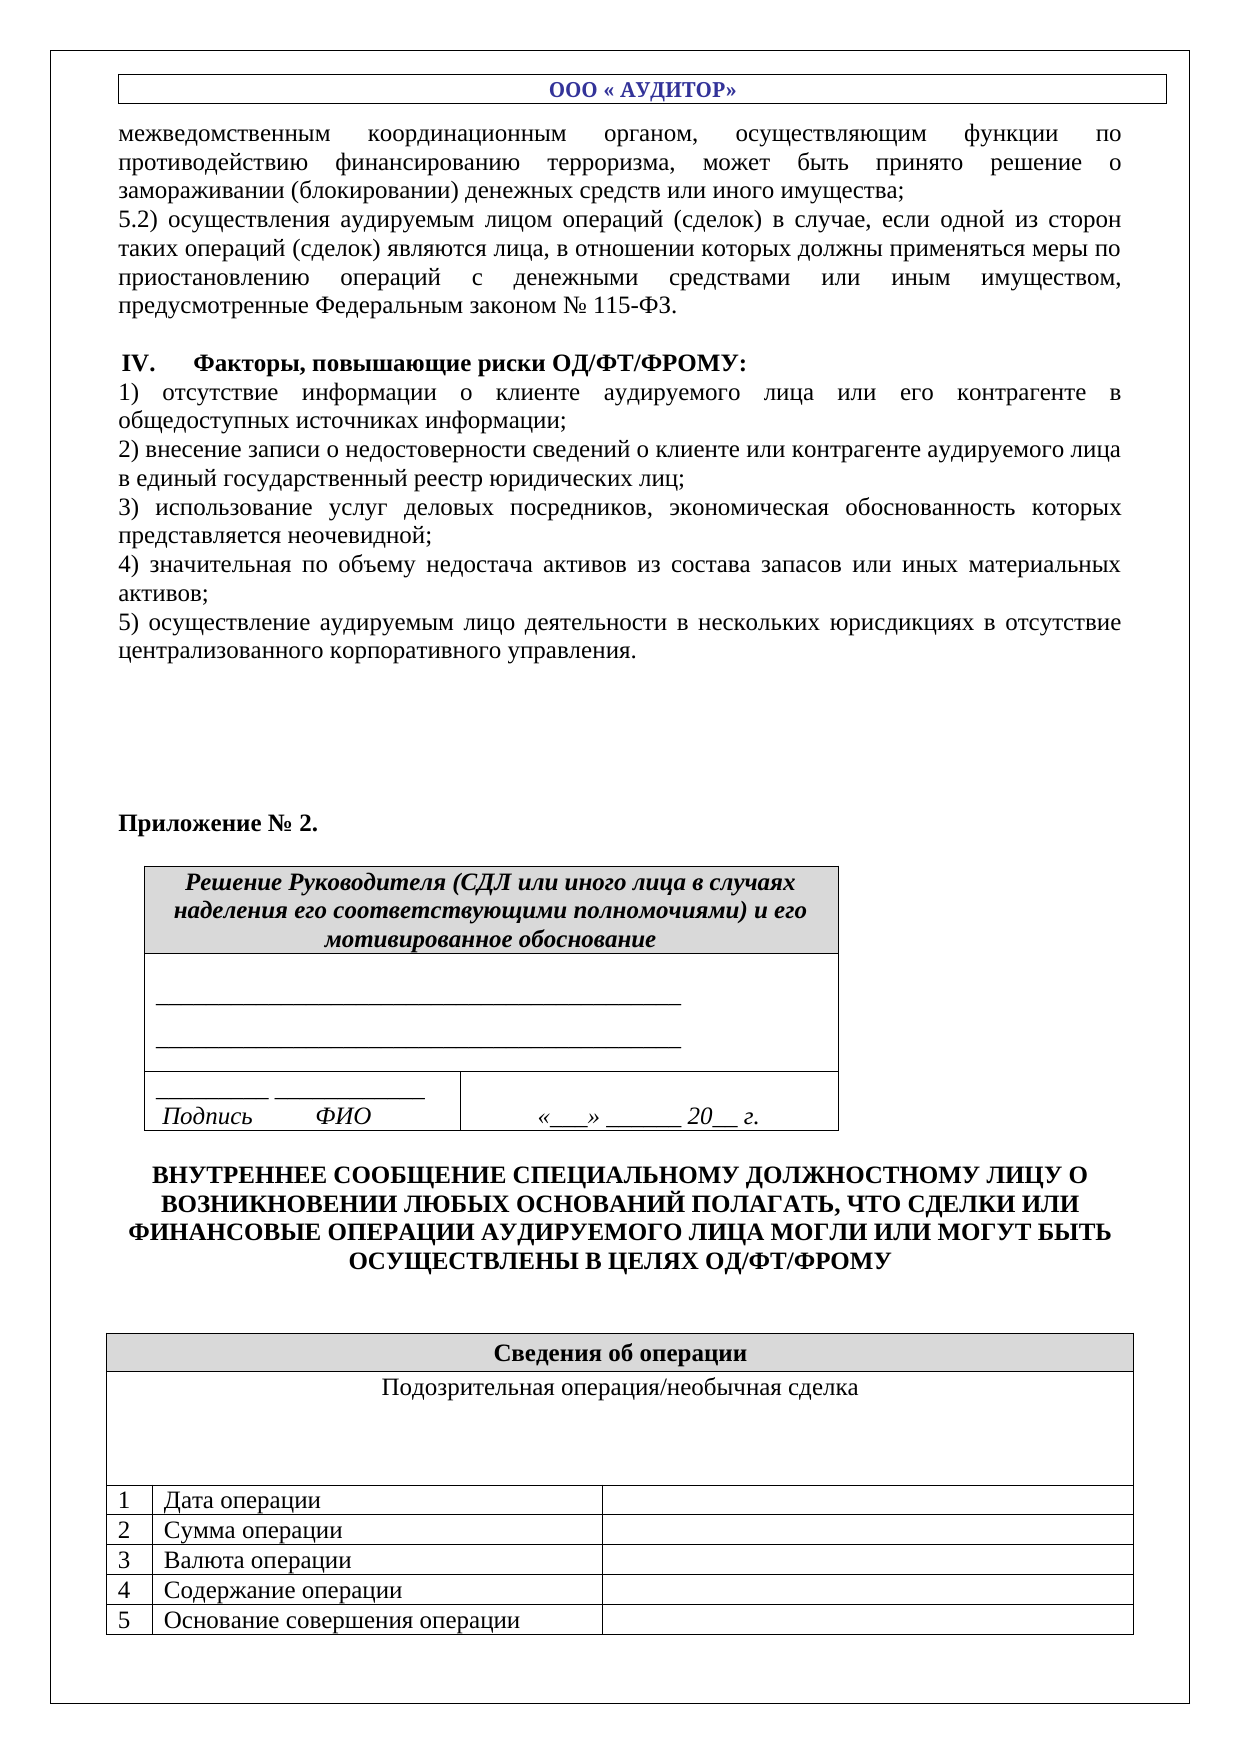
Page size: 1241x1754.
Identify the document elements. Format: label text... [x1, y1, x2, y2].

table_cell Дата операции [153, 1486, 602, 1514]
table_cell [603, 1486, 1133, 1514]
text ВНУТРЕННЕЕ СООБЩЕНИЕ СПЕЦИАЛЬНОМУ ДОЛЖНОСТНОМУ ЛИЦУ О ВОЗНИКНОВЕНИИ ЛЮБЫХ ОСНОВАНИЙ ПОЛАГАТЬ, ЧТО СДЕЛКИ ИЛИ ФИНАНСОВЫЕ ОПЕРАЦИИ АУДИРУЕМОГО ЛИЦА МОГЛИ ИЛИ МОГУТ БЫТЬ ОСУЩЕСТВЛЕНЫ В ЦЕЛЯХ ОД/ФТ/ФРОМУ [118, 1160, 1122, 1275]
table_cell Содержание операции [153, 1575, 602, 1604]
table_cell [603, 1545, 1133, 1574]
table_header Решение Руководителя (СДЛ или иного лица в случаях наделения его соответствующими полномочиями) и его мотивированное обоснование [145, 867, 838, 953]
table_header Сведения об операции [107, 1334, 1133, 1371]
table_cell 2 [107, 1515, 152, 1544]
table_cell 1 [107, 1486, 152, 1514]
table_cell [603, 1515, 1133, 1544]
text Приложение № 2. [118, 808, 1122, 837]
table_cell _________ ____________ Подпись ФИО [145, 1072, 460, 1130]
text 3) использование услуг деловых посредников, экономическая обоснованность которых представляется неочевидной; [118, 492, 1122, 549]
table_cell «___» ______ 20__ г. [461, 1072, 838, 1130]
text 4) значительная по объему недостача активов из состава запасов или иных материальных активов; [118, 549, 1122, 607]
table_cell [603, 1575, 1133, 1604]
list Факторы, повышающие риски ОД/ФТ/ФРОМУ: [156, 348, 1152, 377]
text 2) внесение записи о недостоверности сведений о клиенте или контрагенте аудируемого лица в единый государственный реестр юридических лиц; [118, 434, 1122, 492]
table_cell Подозрительная операция/необычная сделка [107, 1372, 1133, 1484]
table_cell Валюта операции [153, 1545, 602, 1574]
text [118, 118, 1122, 204]
table_cell __________________________________________ __________________________________________ [145, 954, 838, 1071]
table_cell Сумма операции [153, 1515, 602, 1544]
table_cell 3 [107, 1545, 152, 1574]
table_cell Основание совершения операции [153, 1605, 602, 1633]
table_cell [603, 1605, 1133, 1633]
table_cell 4 [107, 1575, 152, 1604]
table_cell 5 [107, 1605, 152, 1633]
text 5) осуществление аудируемым лицо деятельности в нескольких юрисдикциях в отсутствие централизованного корпоративного управления. [118, 607, 1122, 664]
text 5.2) осуществления аудируемым лицом операций (сделок) в случае, если одной из сторон таких операций (сделок) являются лица, в отношении которых должны применяться меры по приостановлению операций с денежными средствами или иным имуществом, предусмотренные Федеральным законом № 115-ФЗ. [118, 204, 1122, 319]
text 1) отсутствие информации о клиенте аудируемого лица или его контрагенте в общедоступных источниках информации; [118, 377, 1122, 434]
